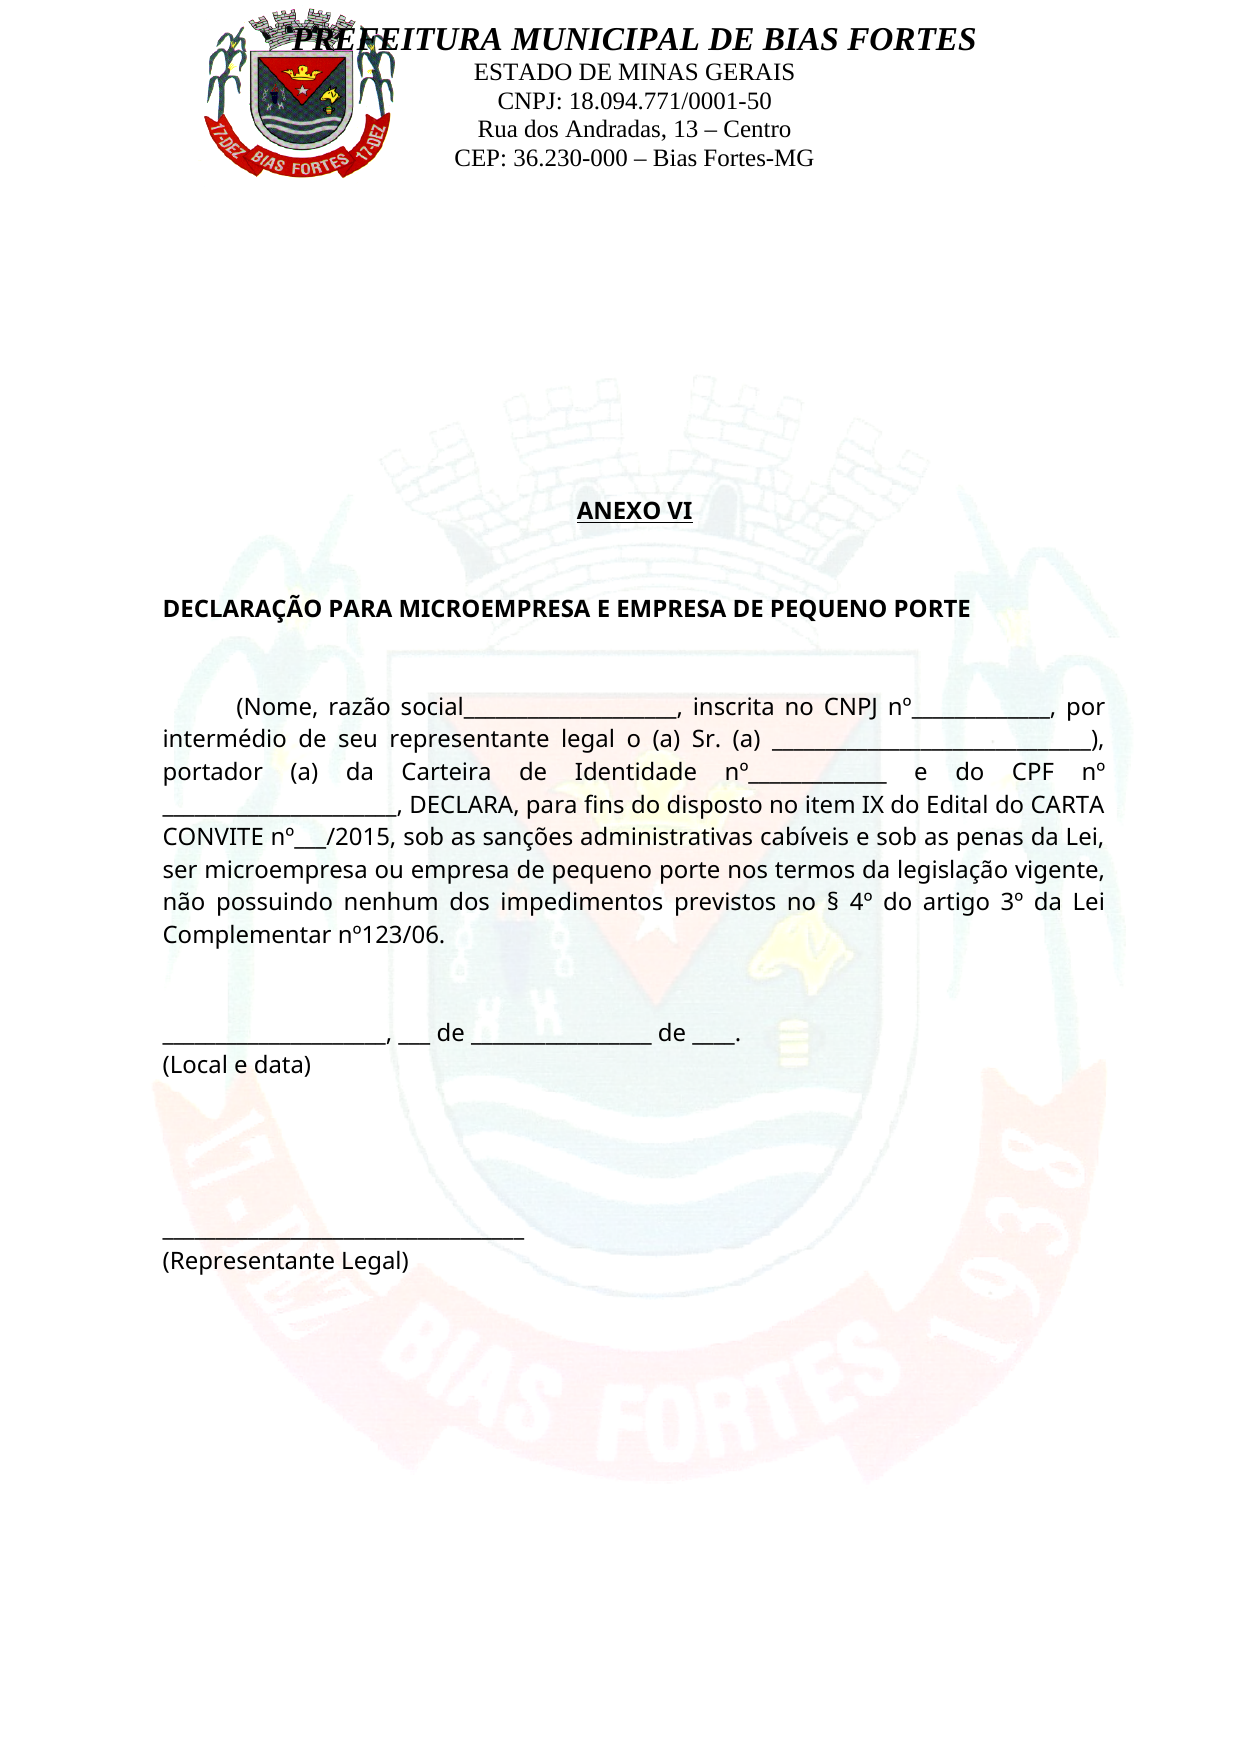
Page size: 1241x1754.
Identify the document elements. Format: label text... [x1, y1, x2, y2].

text (Nome, razão social____________________, inscrita no CNPJ nº_____________, por intermédio de seu representante legal o (a) Sr. (a) ______________________________), portador (a) da Carteira de Identidade nº_____________ e do CPF nº ______________________, DECLARA, para fins do disposto no item IX do Edital do CARTA CONVITE nº___/2015, sob as sanções administrativas cabíveis e sob as penas da Lei, ser microempresa ou empresa de pequeno porte nos termos da legislação vigente, não possuindo nenhum dos impedimentos previstos no § 4º do artigo 3º da Lei Complementar nº123/06. [162, 689, 1106, 950]
text (Representante Legal) [162, 1244, 1106, 1276]
text __________________________________ [162, 1211, 1106, 1244]
text (Local e data) [162, 1048, 1106, 1081]
text ANEXO VI [162, 494, 1106, 527]
picture [187, 0, 413, 189]
text _____________________, ___ de _________________ de ____. [162, 1016, 1106, 1048]
subtitle DECLARAÇÃO PARA MICROEMPRESA E EMPRESA DE PEQUENO PORTE [162, 592, 1106, 624]
